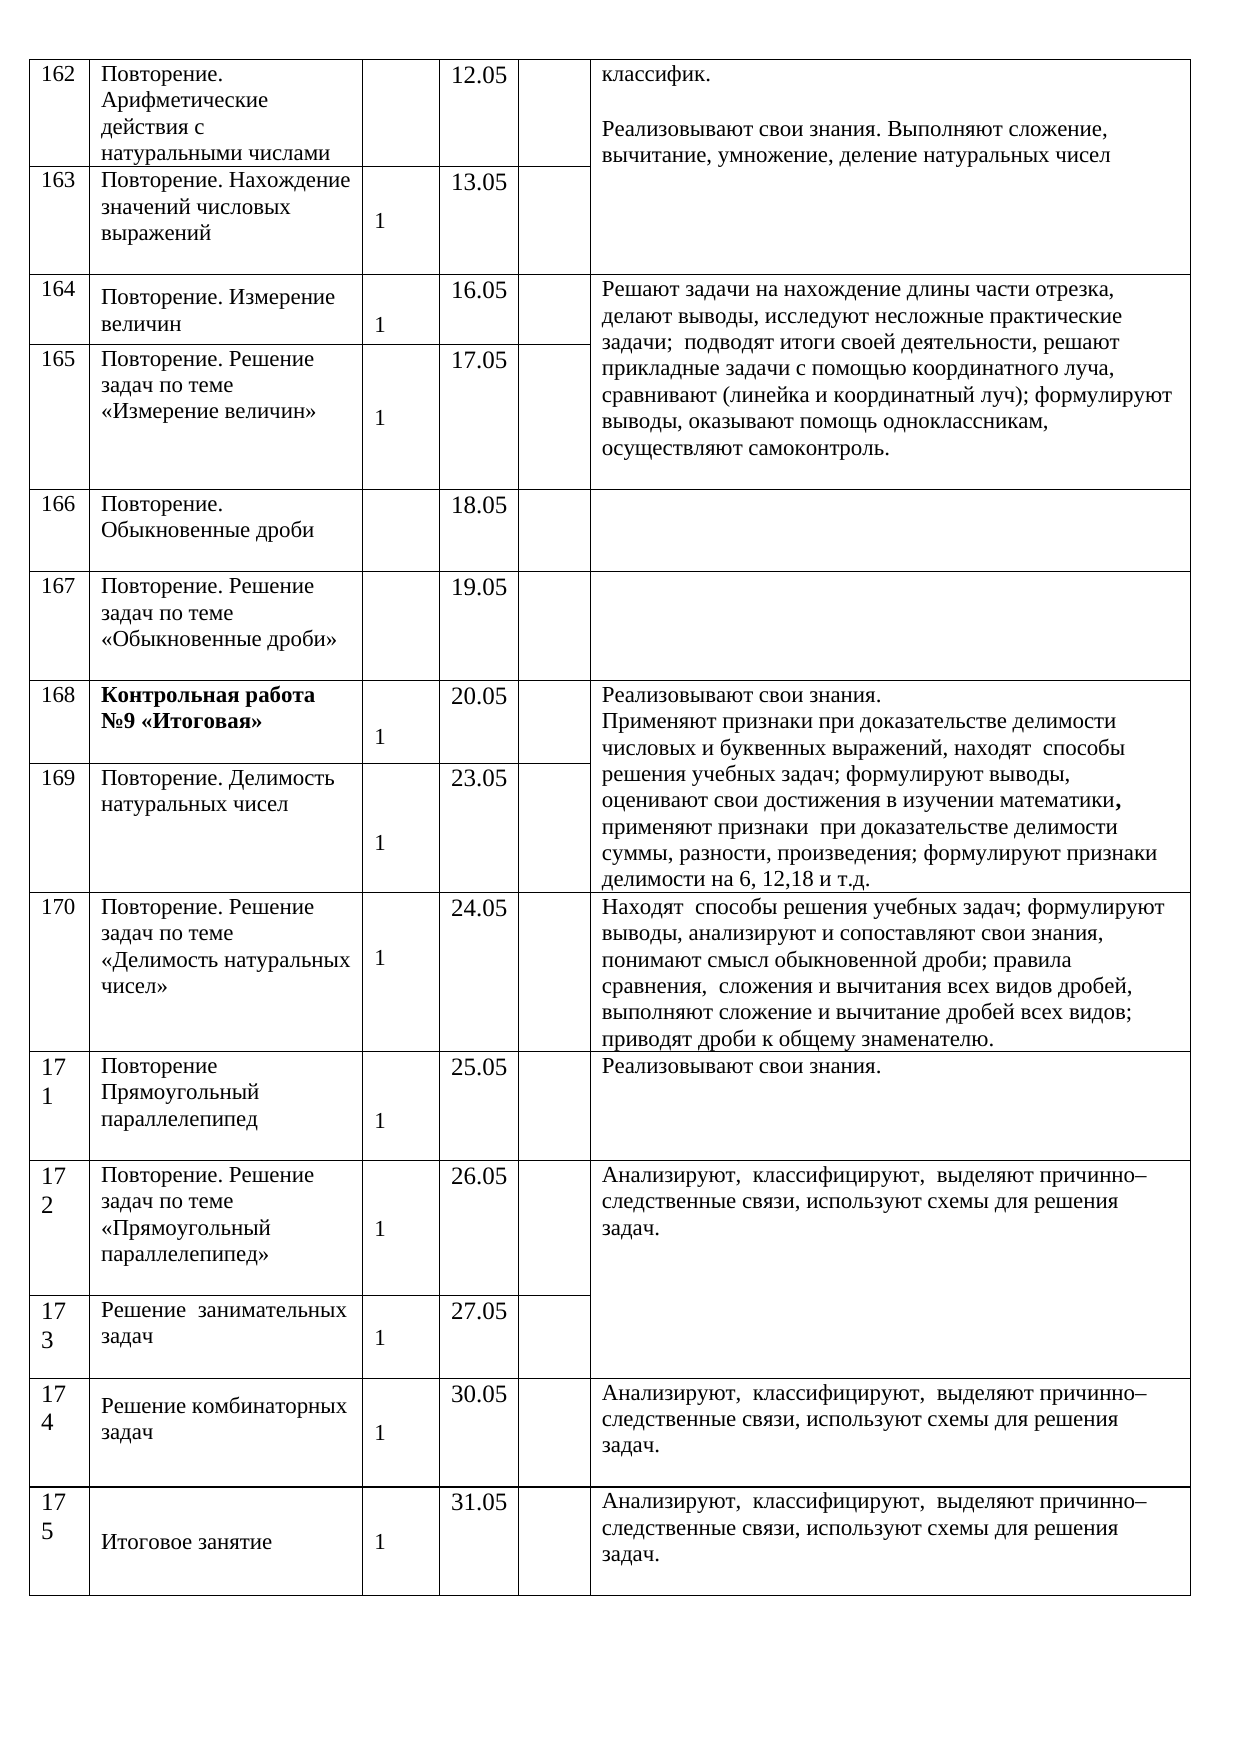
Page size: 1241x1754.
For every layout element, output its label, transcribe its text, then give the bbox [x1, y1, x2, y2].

table_cell Повторение. Измерение величин [90, 275, 362, 344]
table_cell [363, 490, 439, 571]
table_cell Повторение. Обыкновенные дроби [90, 490, 362, 571]
table_cell 166 [30, 490, 89, 571]
table_cell 20.05 [440, 681, 518, 762]
table_cell 1 [363, 1488, 439, 1595]
table_cell [519, 572, 590, 680]
table_cell [519, 60, 590, 166]
table_cell [519, 1161, 590, 1295]
table_cell [519, 275, 590, 344]
table_cell [591, 490, 1190, 571]
table_cell 165 [30, 345, 89, 489]
table_cell 163 [30, 167, 89, 274]
table_cell 171 [30, 1052, 89, 1160]
table_cell [519, 764, 590, 892]
table_cell Решение комбинаторных задач [90, 1379, 362, 1486]
table_cell Повторение. Решение задач по теме «Обыкновенные дроби» [90, 572, 362, 680]
table_cell 30.05 [440, 1379, 518, 1486]
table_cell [591, 60, 1190, 274]
table_cell 1 [363, 681, 439, 762]
table_cell Контрольная работа №9 «Итоговая» [90, 681, 362, 762]
table_cell [519, 1296, 590, 1378]
table_cell 174 [30, 1379, 89, 1486]
table_cell 1 [363, 1161, 439, 1295]
table_cell [519, 167, 590, 274]
table_cell [519, 1379, 590, 1486]
table_cell [519, 681, 590, 762]
table_cell Повторение Прямоугольный параллелепипед [90, 1052, 362, 1160]
table_cell 19.05 [440, 572, 518, 680]
table_cell 13.05 [440, 167, 518, 274]
table_cell Повторение. Делимость натуральных чисел [90, 764, 362, 892]
table_cell Повторение. Решение задач по теме «Делимость натуральных чисел» [90, 893, 362, 1051]
table_cell 169 [30, 764, 89, 892]
table_cell Повторение. Арифметические действия с натуральными числами [90, 60, 362, 166]
table_cell 168 [30, 681, 89, 762]
table_cell 172 [30, 1161, 89, 1295]
table_cell Итоговое занятие [90, 1488, 362, 1595]
table_cell Решение занимательных задач [90, 1296, 362, 1378]
table_cell 1 [363, 1296, 439, 1378]
table_cell [363, 572, 439, 680]
table_cell [591, 572, 1190, 680]
table_cell Решают задачи на нахождение длины части отрезка, делают выводы, исследуют несложные практические задачи; подводят итоги своей деятельности, решают прикладные задачи с помощью координатного луча, сравнивают (линейка и координатный луч); формулируют выводы, оказывают помощь одноклассникам, осуществляют самоконтроль. [591, 275, 1190, 489]
table_cell 1 [363, 764, 439, 892]
table_cell Анализируют, классифицируют, выделяют причинно–следственные связи, используют схемы для решения задач. [591, 1379, 1190, 1486]
table_cell 16.05 [440, 275, 518, 344]
table_cell 27.05 [440, 1296, 518, 1378]
table_cell Реализовывают свои знания. [591, 1052, 1190, 1160]
table_cell 25.05 [440, 1052, 518, 1160]
table_cell 164 [30, 275, 89, 344]
table_cell Находят способы решения учебных задач; формулируют выводы, анализируют и сопоставляют свои знания, понимают смысл обыкновенной дроби; правила сравнения, сложения и вычитания всех видов дробей, выполняют сложение и вычитание дробей всех видов; приводят дроби к общему знаменателю. [591, 893, 1190, 1051]
table_cell 23.05 [440, 764, 518, 892]
table_cell 1 [363, 345, 439, 489]
table_cell 31.05 [440, 1488, 518, 1595]
table_cell 18.05 [440, 490, 518, 571]
table_cell 1 [363, 275, 439, 344]
table_cell [519, 893, 590, 1051]
table_cell [519, 1488, 590, 1595]
table_cell Повторение. Решение задач по теме «Прямоугольный параллелепипед» [90, 1161, 362, 1295]
table_cell 26.05 [440, 1161, 518, 1295]
table_cell Анализируют, классифицируют, выделяют причинно–следственные связи, используют схемы для решения задач. [591, 1161, 1190, 1378]
table_cell 1 [363, 1052, 439, 1160]
table_cell 173 [30, 1296, 89, 1378]
table_cell [519, 490, 590, 571]
table_cell 175 [30, 1488, 89, 1595]
table_cell 167 [30, 572, 89, 680]
table_cell 1 [363, 893, 439, 1051]
table_cell Повторение. Нахождение значений числовых выражений [90, 167, 362, 274]
table_cell 1 [363, 167, 439, 274]
table_cell 1 [363, 1379, 439, 1486]
table_cell [519, 1052, 590, 1160]
table_cell 170 [30, 893, 89, 1051]
table_cell [363, 60, 439, 166]
table_cell [519, 345, 590, 489]
table_cell 12.05 [440, 60, 518, 166]
table_cell Анализируют, классифицируют, выделяют причинно–следственные связи, используют схемы для решения задач. [591, 1488, 1190, 1595]
table_cell 162 [30, 60, 89, 166]
table_cell Реализовывают свои знания. Применяют признаки при доказательстве делимости числовых и буквенных выражений, находят способы решения учебных задач; формулируют выводы, оценивают свои достижения в изучении математики, применяют признаки при доказательстве делимости суммы, разности, произведения; формулируют признаки делимости на 6, 12,18 и т.д. [591, 681, 1190, 892]
table_cell 24.05 [440, 893, 518, 1051]
table_cell 17.05 [440, 345, 518, 489]
table_cell Повторение. Решение задач по теме «Измерение величин» [90, 345, 362, 489]
